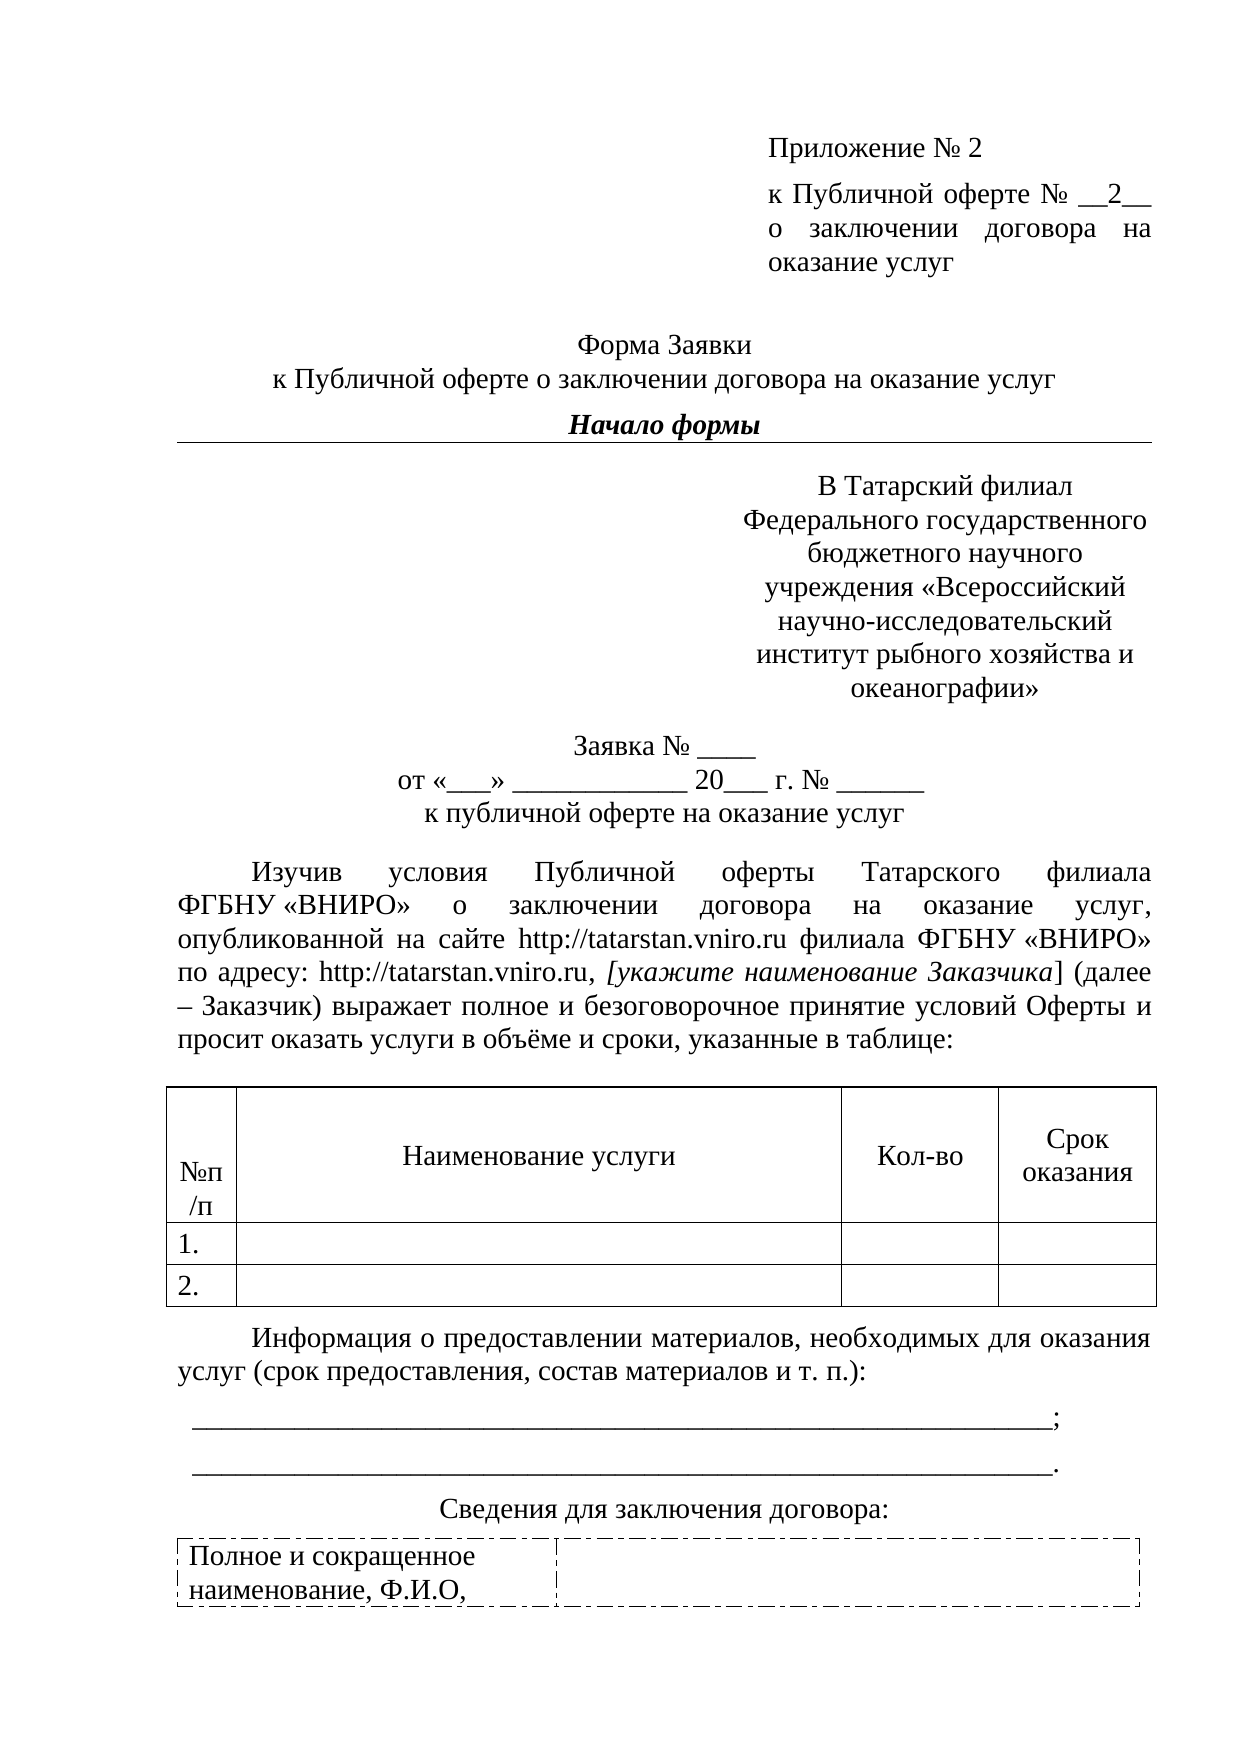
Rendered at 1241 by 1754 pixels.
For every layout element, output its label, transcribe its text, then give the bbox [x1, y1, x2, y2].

text Приложение № 2 [768, 131, 1152, 164]
text Форма Заявки к Публичной оферте о заключении договора на оказание услуг [177, 327, 1152, 394]
text Заявка № ____ от № к публичной оферте на оказание услуг [177, 728, 1152, 829]
text В Татарский филиал Федерального государственного бюджетного научного учреждения «Всероссийский научно-исследовательский институт рыбного хозяйства и океанографии» [738, 468, 1152, 703]
text Начало формы [177, 407, 1152, 442]
text Изучив условия Публичной оферты Татарского филиала ФГБНУ «ВНИРО» о заключении договора на оказание услуг, опубликованной на сайте http://tatarstan.vniro.ru филиала ФГБНУ «ВНИРО» по адресу: http://tatarstan.vniro.ru, (далее – Заказчик) выражает полное и безоговорочное принятие условий Оферты и просит оказать услуги в объёме и сроки, указанные в таблице: [177, 854, 1152, 1055]
text к Публичной оферте № __2__ о заключении договора на оказание услуг [768, 177, 1152, 277]
